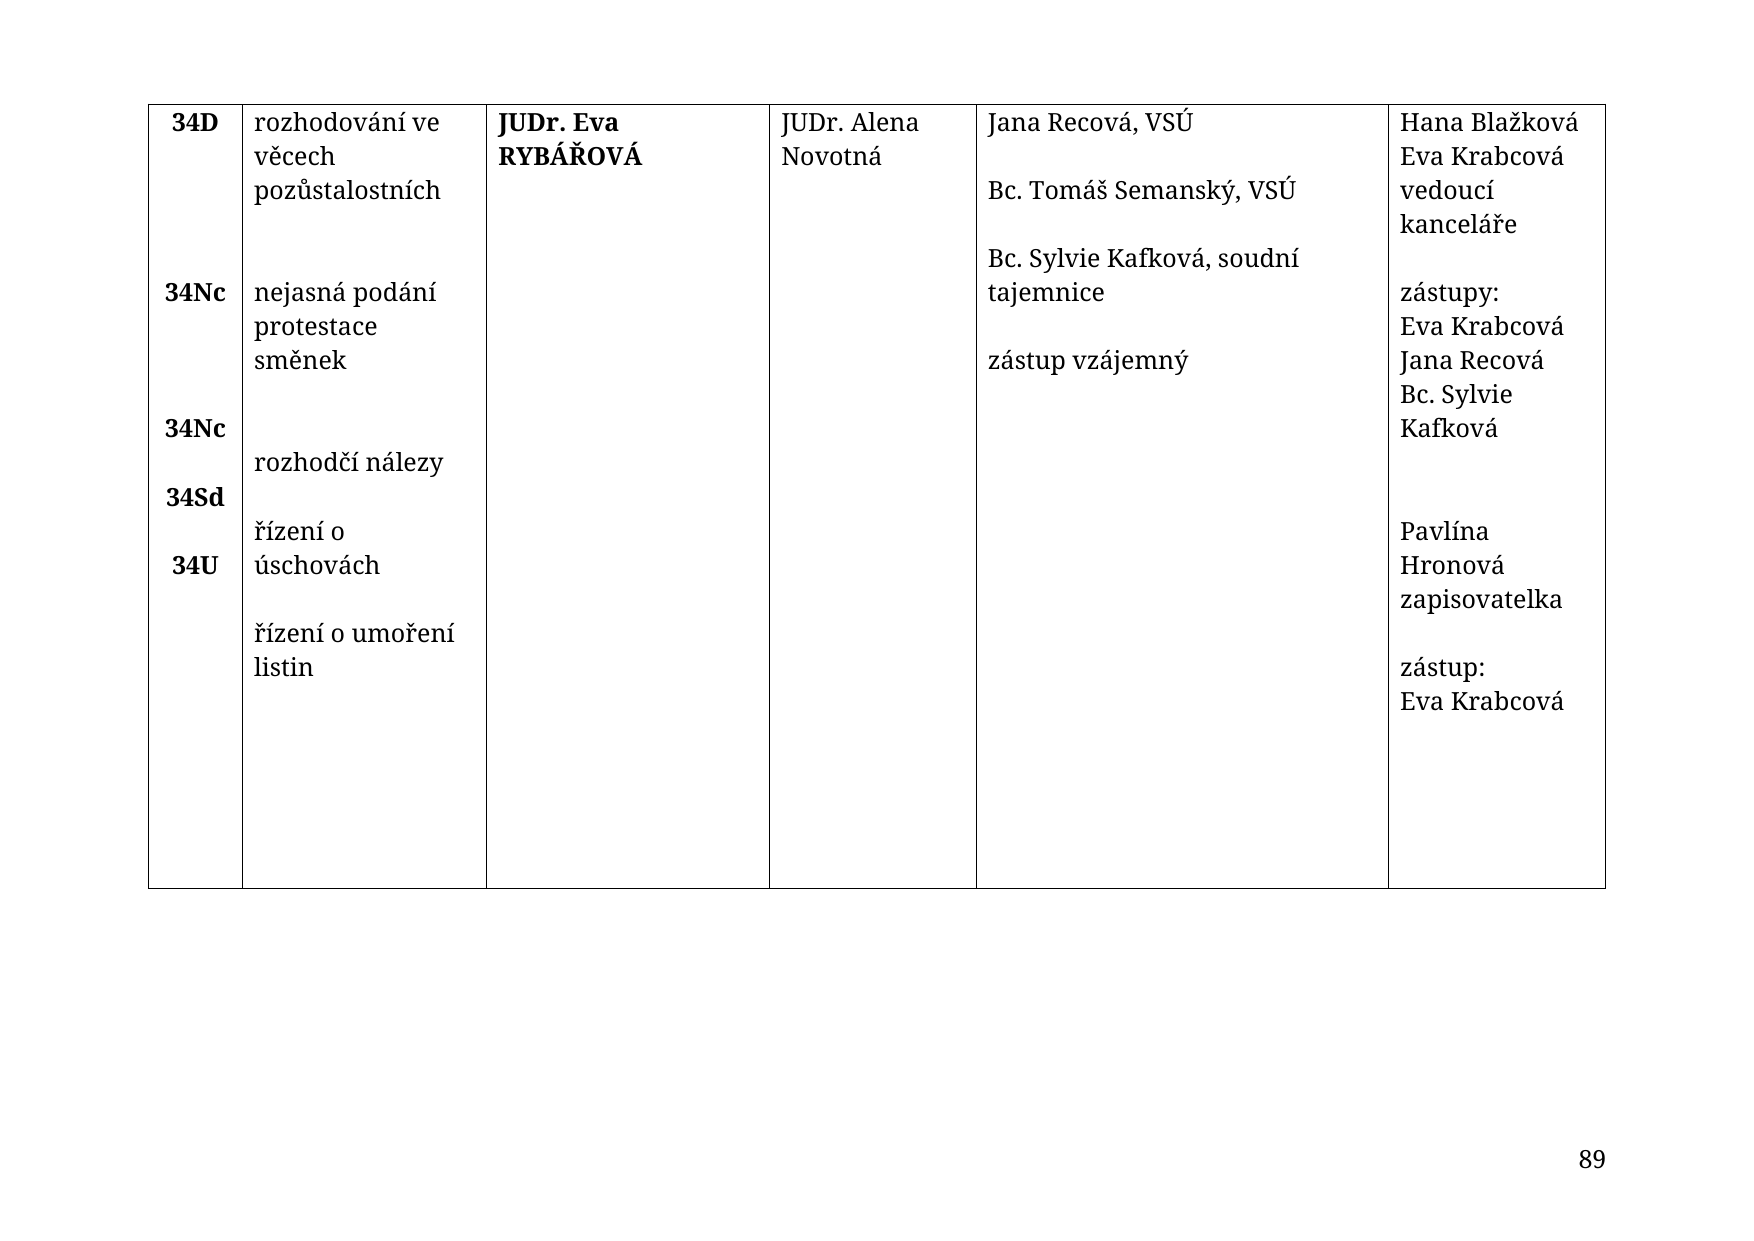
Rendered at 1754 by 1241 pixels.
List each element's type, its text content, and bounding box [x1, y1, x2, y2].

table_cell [977, 105, 1388, 888]
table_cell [1389, 105, 1605, 888]
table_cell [149, 105, 242, 888]
table_cell JUDr. Eva RYBÁŘOVÁ [487, 105, 769, 888]
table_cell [243, 105, 486, 888]
table_cell JUDr. Alena Novotná [770, 105, 976, 888]
